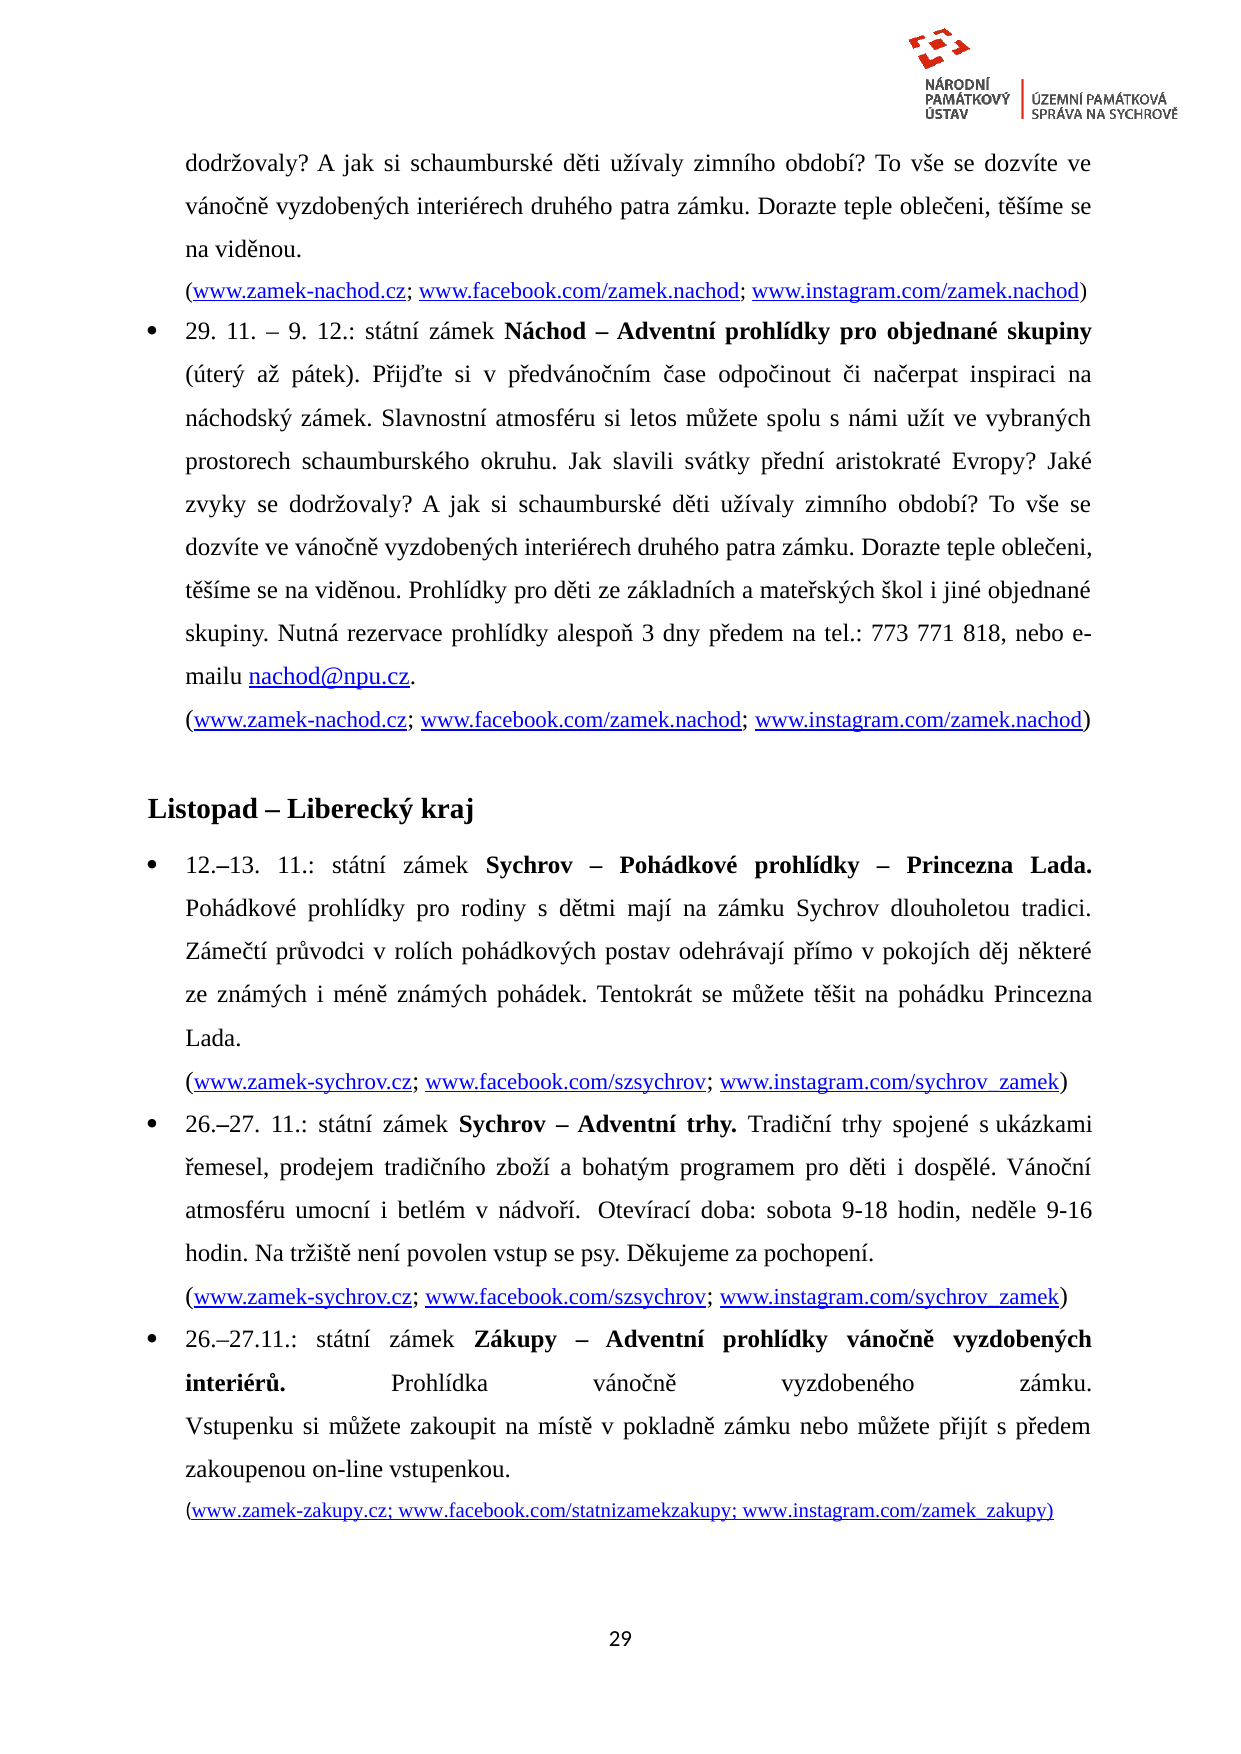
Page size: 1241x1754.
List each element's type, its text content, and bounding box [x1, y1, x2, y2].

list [148, 148, 1093, 263]
text (www.zamek-zakupy.cz; www.facebook.com/statnizamekzakupy; www.instagram.com/zamek_zakupy) [185, 1497, 1093, 1522]
list 29. 11. – 9. 12.: státní zámek Náchod – Adventní prohlídky pro objednané skupiny (úterý až pátek). Přijďte si v předvánočním čase odpočinout či načerpat inspiraci na náchodský zámek. Slavnostní atmosféru si letos můžete spolu s námi užít ve vybraných prostorech schaumburského okruhu. Jak slavili svátky přední aristokraté Evropy? Jaké zvyky se dodržovaly? A jak si schaumburské děti užívaly zimního období? To vše se dozvíte ve vánočně vyzdobených interiérech druhého patra zámku. Dorazte teple oblečeni, těšíme se na viděnou. Prohlídky pro děti ze základních a mateřských škol i jiné objednané skupiny. Nutná rezervace prohlídky alespoň 3 dny předem na tel.: 773 771 818, nebo e-mailu nachod@npu.cz. [148, 316, 1093, 690]
list (www.zamek-sychrov.cz; www.facebook.com/szsychrov; www.instagram.com/sychrov_zamek) [185, 1281, 1093, 1310]
list (www.zamek-sychrov.cz; www.facebook.com/szsychrov; www.instagram.com/sychrov_zamek) [185, 1066, 1093, 1094]
picture [908, 28, 1178, 119]
list 12.–13. 11.: státní zámek Sychrov – Pohádkové prohlídky – Princezna Lada. Pohádkové prohlídky pro rodiny s dětmi mají na zámku Sychrov dlouholetou tradici. Zámečtí průvodci v rolích pohádkových postav odehrávají přímo v pokojích děj některé ze známých i méně známých pohádek. Tentokrát se můžete těšit na pohádku Princezna Lada. [148, 850, 1093, 1051]
subtitle Listopad – Liberecký kraj [148, 791, 1093, 824]
list 26.–27. 11.: státní zámek Sychrov – Adventní trhy. Tradiční trhy spojené s ukázkami řemesel, prodejem tradičního zboží a bohatým programem pro děti i dospělé. Vánoční atmosféru umocní i betlém v nádvoří. Otevírací doba: sobota 9-18 hodin, neděle 9-16 hodin. Na tržiště není povolen vstup se psy. Děkujeme za pochopení. [148, 1109, 1093, 1267]
list 26.–27.11.: státní zámek Zákupy – Adventní prohlídky vánočně vyzdobených interiérů. Prohlídka vánočně vyzdobeného zámku. Vstupenku si můžete zakoupit na místě v pokladně zámku nebo můžete přijít s předem zakoupenou on-line vstupenkou. [148, 1324, 1093, 1483]
list (www.zamek-nachod.cz; www.facebook.com/zamek.nachod; www.instagram.com/zamek.nachod) [185, 704, 1093, 733]
list (www.zamek-nachod.cz; www.facebook.com/zamek.nachod; www.instagram.com/zamek.nachod) [185, 277, 1093, 303]
